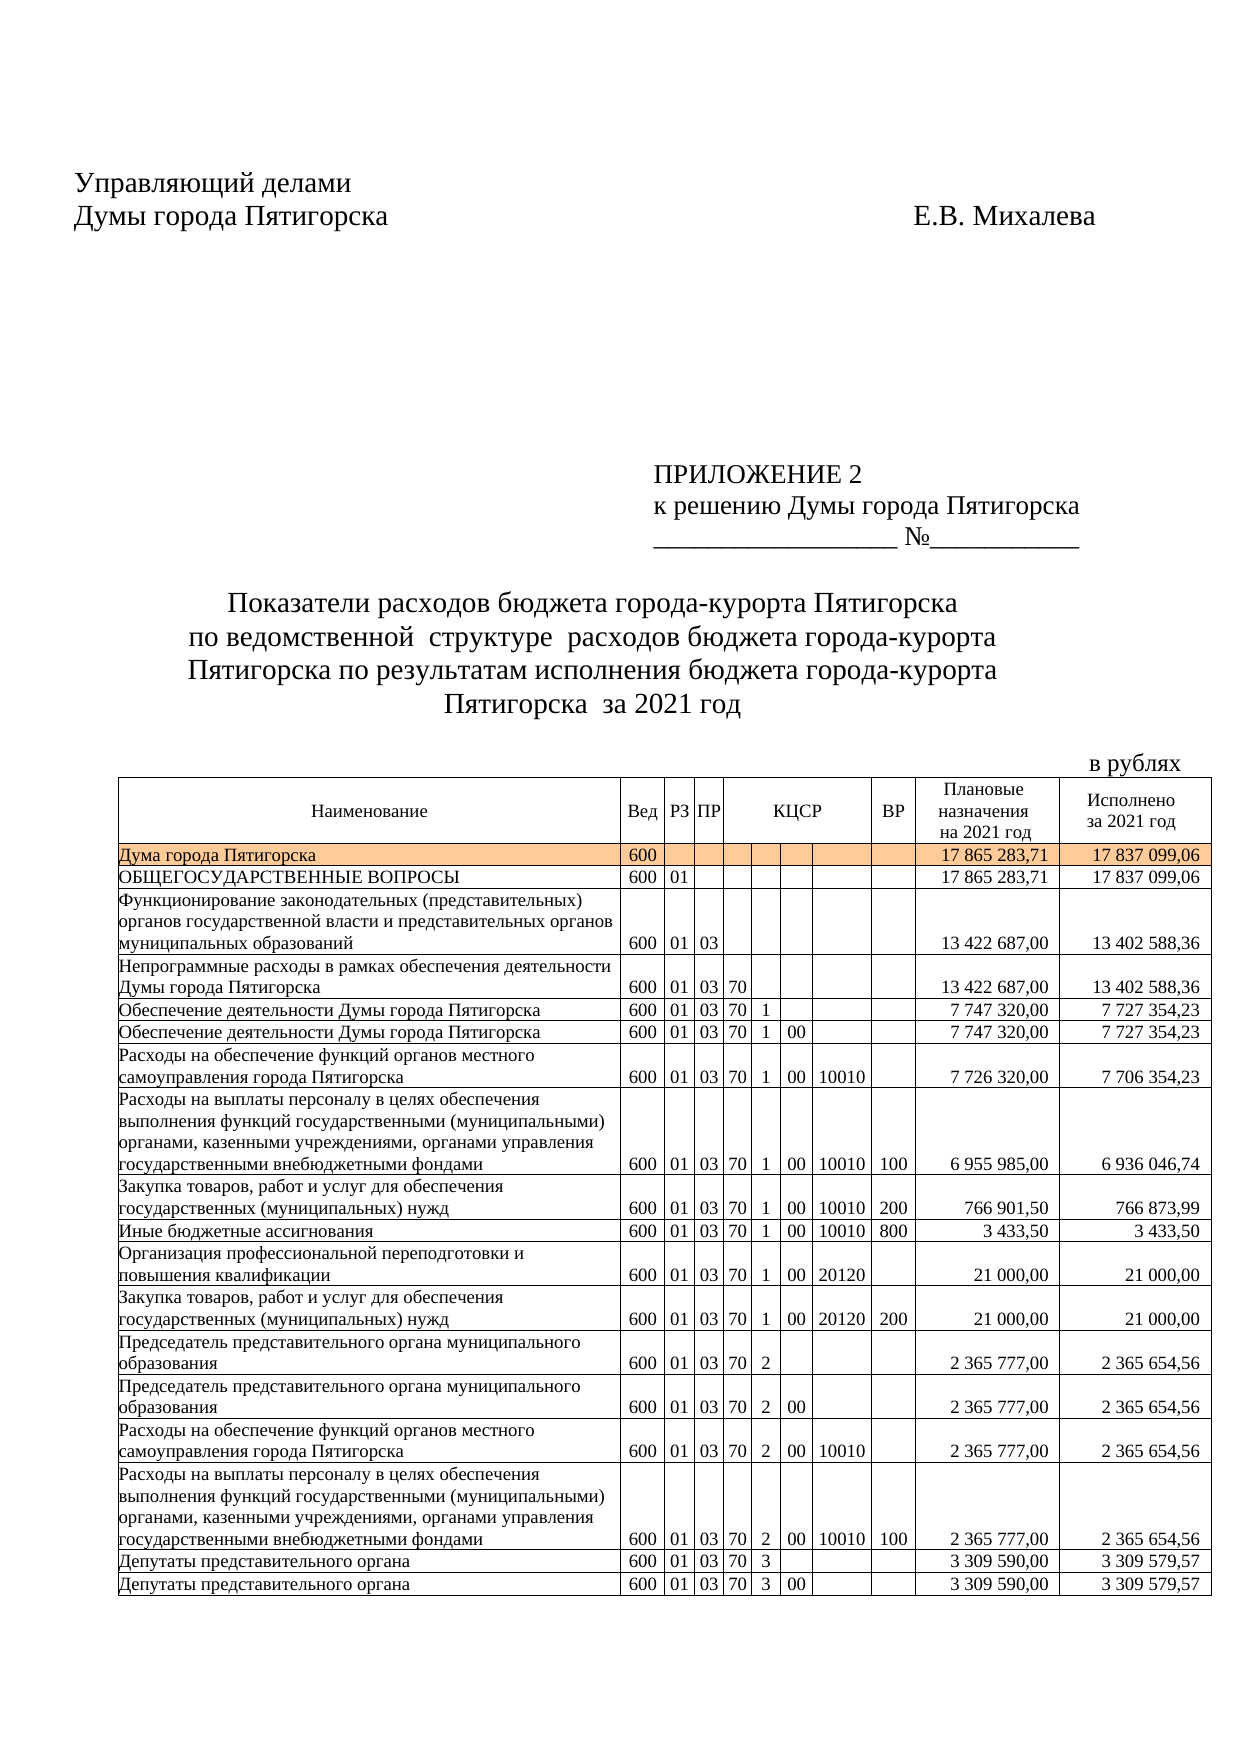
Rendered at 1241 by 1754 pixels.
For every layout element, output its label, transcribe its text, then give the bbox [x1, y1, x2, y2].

table_cell 10010 [813, 1463, 871, 1549]
table_cell [872, 889, 915, 953]
table_cell [752, 866, 780, 888]
table_cell [872, 1044, 915, 1087]
table_cell [872, 955, 915, 998]
table_cell 01 [665, 1175, 694, 1218]
table_cell 10010 [813, 1044, 871, 1087]
table_cell 70 [724, 1220, 751, 1241]
table_cell 1 [752, 1088, 780, 1174]
table_cell Иные бюджетные ассигнования [119, 1220, 620, 1241]
table_cell 17 865 283,71 [916, 844, 1059, 865]
table_cell 13 402 588,36 [1060, 955, 1211, 998]
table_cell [119, 1463, 620, 1549]
table_cell 1 [752, 1286, 780, 1329]
table_cell [781, 955, 812, 998]
table_cell 7 706 354,23 [1060, 1044, 1211, 1087]
table_cell к решению Думы города Пятигорска [0, 489, 1137, 521]
table_cell 3 433,50 [916, 1220, 1059, 1241]
table_cell [724, 866, 751, 888]
table_cell 3 309 579,57 [1060, 1573, 1211, 1594]
table_cell 01 [665, 1088, 694, 1174]
table_cell 600 [621, 955, 664, 998]
table_cell 13 402 588,36 [1060, 889, 1211, 953]
table_cell [781, 844, 812, 865]
table_cell [872, 1573, 915, 1594]
table_cell 600 [621, 1463, 664, 1549]
table_cell 7 727 354,23 [1060, 999, 1211, 1020]
table_cell 01 [665, 889, 694, 953]
table_cell 01 [665, 1286, 694, 1329]
table_cell 6 936 046,74 [1060, 1088, 1211, 1174]
table_cell 2 [752, 1463, 780, 1549]
table_cell 600 [621, 1175, 664, 1218]
table_cell 70 [724, 955, 751, 998]
table_cell 03 [695, 889, 723, 953]
table_cell 70 [724, 1044, 751, 1087]
table_cell 1 [752, 1044, 780, 1087]
table_header Плановые назначения на 2021 год [916, 778, 1059, 843]
table_cell 01 [665, 999, 694, 1020]
table_cell [781, 1550, 812, 1572]
table_cell [872, 1375, 915, 1418]
table_cell Председатель представительного органа муниципального образования [119, 1375, 620, 1418]
table_cell 70 [724, 1331, 751, 1374]
table_cell 70 [724, 1463, 751, 1549]
table_cell 1 [752, 1220, 780, 1241]
table_cell 7 747 320,00 [916, 1021, 1059, 1043]
table_cell [813, 955, 871, 998]
table_cell [781, 866, 812, 888]
table_cell 7 727 354,23 [1060, 1021, 1211, 1043]
table_cell [872, 999, 915, 1020]
table_cell [813, 999, 871, 1020]
table_cell 2 365 777,00 [916, 1375, 1059, 1418]
table_cell 600 [621, 1044, 664, 1087]
table_cell [752, 955, 780, 998]
table_cell [813, 1331, 871, 1374]
table_cell Закупка товаров, работ и услуг для обеспечения государственных (муниципальных) нужд [119, 1175, 620, 1218]
table_cell 10010 [813, 1419, 871, 1462]
table_cell 600 [621, 1021, 664, 1043]
table_cell Функционирование законодательных (представительных) органов государственной власти и представительных органов муниципальных образований [119, 889, 620, 953]
table_cell 00 [781, 1286, 812, 1329]
table_cell 6 955 985,00 [916, 1088, 1059, 1174]
table_cell 01 [665, 1220, 694, 1241]
table_cell 00 [781, 1375, 812, 1418]
table_cell 600 [621, 1242, 664, 1285]
table_cell [781, 999, 812, 1020]
table_cell 03 [695, 1463, 723, 1549]
table_cell 01 [665, 1044, 694, 1087]
table_cell 00 [781, 1044, 812, 1087]
table_cell 2 365 654,56 [1060, 1331, 1211, 1374]
table_cell [781, 889, 812, 953]
table_cell 600 [621, 844, 664, 865]
table_cell [724, 889, 751, 953]
table_cell 01 [665, 1021, 694, 1043]
table_cell [781, 1331, 812, 1374]
table_cell 01 [665, 1573, 694, 1594]
table_cell 00 [781, 1175, 812, 1218]
table_cell 3 433,50 [1060, 1220, 1211, 1241]
table_cell [872, 866, 915, 888]
table_cell 03 [695, 1286, 723, 1329]
table_header Вед [621, 778, 664, 843]
table_cell 70 [724, 1375, 751, 1418]
table_cell 800 [872, 1220, 915, 1241]
table_cell 01 [665, 955, 694, 998]
table_cell 2 365 777,00 [916, 1419, 1059, 1462]
table_cell 03 [695, 999, 723, 1020]
table_cell 03 [695, 1044, 723, 1087]
table_cell 2 [752, 1419, 780, 1462]
table_cell 70 [724, 1419, 751, 1462]
table_cell 1 [752, 999, 780, 1020]
table_header Наименование [119, 778, 620, 843]
table_cell [813, 844, 871, 865]
table_cell 03 [695, 1573, 723, 1594]
table_cell 21 000,00 [916, 1286, 1059, 1329]
table_cell 2 [752, 1331, 780, 1374]
table_header ВР [872, 778, 915, 843]
table_cell 21 000,00 [1060, 1286, 1211, 1329]
table_cell 01 [665, 1331, 694, 1374]
table_cell 600 [621, 1088, 664, 1174]
table_cell 1 [752, 1242, 780, 1285]
table_cell 70 [724, 1550, 751, 1572]
table_cell 766 873,99 [1060, 1175, 1211, 1218]
table_cell 3 309 590,00 [916, 1550, 1059, 1572]
table_cell 600 [621, 866, 664, 888]
table_cell [813, 1375, 871, 1418]
table_cell 100 [872, 1088, 915, 1174]
table_cell [724, 844, 751, 865]
table_cell 600 [621, 1550, 664, 1572]
table_cell 200 [872, 1286, 915, 1329]
table_cell [872, 1021, 915, 1043]
table_cell [813, 889, 871, 953]
table_cell 00 [781, 1088, 812, 1174]
table_cell 03 [695, 1088, 723, 1174]
table_cell [872, 1331, 915, 1374]
table_cell [813, 1573, 871, 1594]
table_header ПРИЛОЖЕНИЕ 2 [0, 430, 1137, 489]
table_cell 13 422 687,00 [916, 889, 1059, 953]
table_cell 03 [695, 1331, 723, 1374]
table_cell 03 [695, 1375, 723, 1418]
table_cell 03 [695, 1021, 723, 1043]
table_cell Депутаты представительного органа [119, 1550, 620, 1572]
table_cell 21 000,00 [1060, 1242, 1211, 1285]
table_header ПР [695, 778, 723, 843]
table_cell Дума города Пятигорска [119, 844, 620, 865]
table_cell [665, 844, 694, 865]
table_cell Председатель представительного органа муниципального образования [119, 1331, 620, 1374]
table_header КЦСР [724, 778, 871, 843]
table_cell 20120 [813, 1242, 871, 1285]
table_cell 01 [665, 1242, 694, 1285]
table_cell 10010 [813, 1088, 871, 1174]
table_cell 01 [665, 1375, 694, 1418]
table_cell [813, 866, 871, 888]
table_cell 70 [724, 1021, 751, 1043]
table_cell 2 365 777,00 [916, 1463, 1059, 1549]
table_cell 17 865 283,71 [916, 866, 1059, 888]
table_cell 13 422 687,00 [916, 955, 1059, 998]
table_cell [872, 844, 915, 865]
table_cell 70 [724, 1573, 751, 1594]
table_cell 17 837 099,06 [1060, 844, 1211, 865]
table_cell 03 [695, 1220, 723, 1241]
table_cell Непрограммные расходы в рамках обеспечения деятельности Думы города Пятигорска [119, 955, 620, 998]
table_cell [752, 889, 780, 953]
table_cell Расходы на обеспечение функций органов местного самоуправления города Пятигорска [119, 1419, 620, 1462]
table_cell __________________ №___________ [0, 521, 1137, 552]
table_cell 200 [872, 1175, 915, 1218]
table_header РЗ [665, 778, 694, 843]
table_cell 3 309 590,00 [916, 1573, 1059, 1594]
table_cell 01 [665, 866, 694, 888]
text Управляющий делами [74, 165, 1181, 198]
table_cell 70 [724, 1286, 751, 1329]
table_cell 00 [781, 1419, 812, 1462]
table_cell 600 [621, 1220, 664, 1241]
table_cell 600 [621, 1375, 664, 1418]
table_header Исполнено за 2021 год [1060, 778, 1211, 843]
table_cell 2 365 654,56 [1060, 1419, 1211, 1462]
table_cell Обеспечение деятельности Думы города Пятигорска [119, 1021, 620, 1043]
table_cell 600 [621, 1286, 664, 1329]
table_cell 2 [752, 1375, 780, 1418]
table_cell 2 365 654,56 [1060, 1375, 1211, 1418]
table_cell 3 309 579,57 [1060, 1550, 1211, 1572]
table_cell 2 365 777,00 [916, 1331, 1059, 1374]
table_cell 00 [781, 1463, 812, 1549]
table_cell 10010 [813, 1175, 871, 1218]
table_cell Показатели расходов бюджета города-курорта Пятигорска по ведомственной структуре расходов бюджета города-курорта Пятигорска по результатам исполнения бюджета города-курорта Пятигорска за 2021 год [0, 552, 1137, 748]
table_cell [813, 1021, 871, 1043]
table_cell 70 [724, 1242, 751, 1285]
table_cell 00 [781, 1220, 812, 1241]
table_cell 00 [781, 1573, 812, 1594]
table_cell 3 [752, 1573, 780, 1594]
table_cell 70 [724, 1088, 751, 1174]
table_cell Организация профессиональной переподготовки и повышения квалификации [119, 1242, 620, 1285]
table_cell 01 [665, 1550, 694, 1572]
table_cell 03 [695, 955, 723, 998]
table_cell Депутаты представительного органа [119, 1573, 620, 1594]
table_cell 00 [781, 1021, 812, 1043]
table_cell 600 [621, 1419, 664, 1462]
table_cell 600 [621, 889, 664, 953]
table_cell ОБЩЕГОСУДАРСТВЕННЫЕ ВОПРОСЫ [119, 866, 620, 888]
table_cell 01 [665, 1419, 694, 1462]
table_cell 03 [695, 1419, 723, 1462]
table_cell 1 [752, 1021, 780, 1043]
table_cell 100 [872, 1463, 915, 1549]
table_cell 00 [781, 1242, 812, 1285]
table_cell 600 [621, 1331, 664, 1374]
table_cell 766 901,50 [916, 1175, 1059, 1218]
table_cell [695, 844, 723, 865]
table_cell 600 [621, 1573, 664, 1594]
table_cell 03 [695, 1175, 723, 1218]
table_cell Обеспечение деятельности Думы города Пятигорска [119, 999, 620, 1020]
table_cell [813, 1550, 871, 1572]
table_cell 7 747 320,00 [916, 999, 1059, 1020]
table_cell Закупка товаров, работ и услуг для обеспечения государственных (муниципальных) нужд [119, 1286, 620, 1329]
table_cell 21 000,00 [916, 1242, 1059, 1285]
table_cell 10010 [813, 1220, 871, 1241]
text в рублях [118, 748, 1181, 777]
table_cell 7 726 320,00 [916, 1044, 1059, 1087]
table_cell 03 [695, 1242, 723, 1285]
table_cell 70 [724, 999, 751, 1020]
table_cell [872, 1419, 915, 1462]
table_cell 3 [752, 1550, 780, 1572]
table_cell 03 [695, 1550, 723, 1572]
table_cell 70 [724, 1175, 751, 1218]
table_cell 1 [752, 1175, 780, 1218]
table_cell Расходы на обеспечение функций органов местного самоуправления города Пятигорска [119, 1044, 620, 1087]
text Думы города Пятигорска Е.В. Михалева [74, 198, 1181, 232]
table_cell [872, 1242, 915, 1285]
table_cell 600 [621, 999, 664, 1020]
table_cell [695, 866, 723, 888]
table_cell [872, 1550, 915, 1572]
table_cell 2 365 654,56 [1060, 1463, 1211, 1549]
table_cell 20120 [813, 1286, 871, 1329]
table_cell 01 [665, 1463, 694, 1549]
table_cell [752, 844, 780, 865]
table_cell 17 837 099,06 [1060, 866, 1211, 888]
